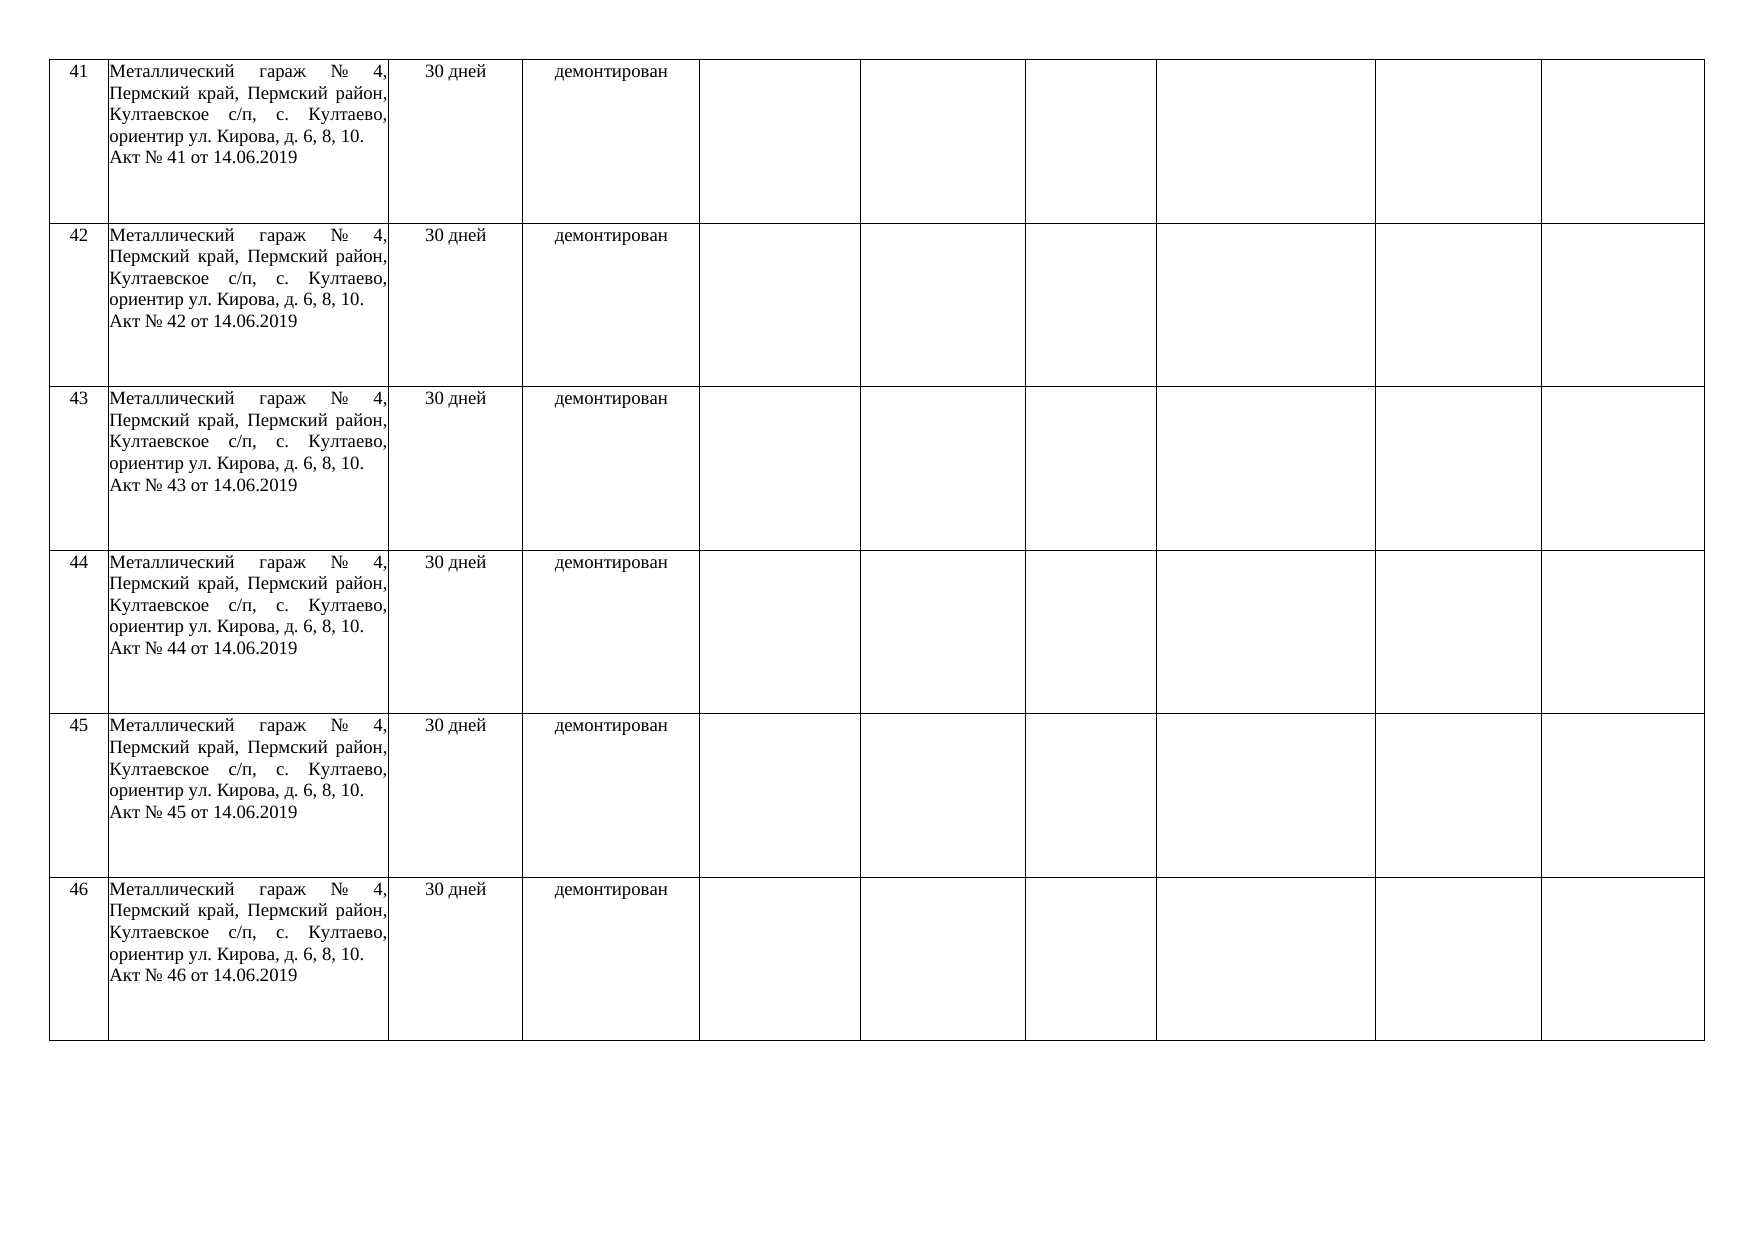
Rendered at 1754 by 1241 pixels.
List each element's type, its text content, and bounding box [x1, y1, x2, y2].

table_cell Металлический гараж № 4, Пермский край, Пермский район, Култаевское с/п, с. Култаево, ориентир ул. Кирова, д. 6, 8, 10. Акт № 46 от 14.06.2019 [109, 878, 388, 1040]
table_cell [1376, 551, 1541, 713]
table_cell 30 дней [389, 387, 522, 550]
table_cell [1026, 224, 1156, 386]
table_cell [700, 224, 860, 386]
table_cell [861, 387, 1025, 550]
table_cell [1157, 551, 1375, 713]
table_cell [700, 387, 860, 550]
table_cell [1026, 60, 1156, 223]
table_cell Металлический гараж № 4, Пермский край, Пермский район, Култаевское с/п, с. Култаево, ориентир ул. Кирова, д. 6, 8, 10. Акт № 45 от 14.06.2019 [109, 714, 388, 877]
table_cell [1026, 387, 1156, 550]
table_cell [861, 551, 1025, 713]
table_cell [1157, 224, 1375, 386]
table_cell [1542, 551, 1704, 713]
table_cell [1542, 878, 1704, 1040]
table_cell [1157, 878, 1375, 1040]
table_cell [861, 224, 1025, 386]
table_cell Металлический гараж № 4, Пермский край, Пермский район, Култаевское с/п, с. Култаево, ориентир ул. Кирова, д. 6, 8, 10. Акт № 42 от 14.06.2019 [109, 224, 388, 386]
table_cell демонтирован [523, 551, 699, 713]
table_cell 46 [50, 878, 108, 1040]
table_cell [700, 60, 860, 223]
table_cell демонтирован [523, 60, 699, 223]
table_cell демонтирован [523, 387, 699, 550]
table_cell 30 дней [389, 878, 522, 1040]
table_cell 30 дней [389, 60, 522, 223]
table_cell 42 [50, 224, 108, 386]
table_cell [1376, 714, 1541, 877]
table_cell [1376, 387, 1541, 550]
table_cell [700, 878, 860, 1040]
table_cell [1542, 224, 1704, 386]
table_cell 43 [50, 387, 108, 550]
table_cell [861, 714, 1025, 877]
table_cell 30 дней [389, 714, 522, 877]
table_cell [1157, 60, 1375, 223]
table_cell [1376, 224, 1541, 386]
table_cell Металлический гараж № 4, Пермский край, Пермский район, Култаевское с/п, с. Култаево, ориентир ул. Кирова, д. 6, 8, 10. Акт № 43 от 14.06.2019 [109, 387, 388, 550]
table_cell [700, 714, 860, 877]
table_cell 30 дней [389, 224, 522, 386]
table_cell [1157, 714, 1375, 877]
table_cell [700, 551, 860, 713]
table_cell 44 [50, 551, 108, 713]
table_cell [1026, 714, 1156, 877]
table_cell [1026, 878, 1156, 1040]
table_cell [1542, 387, 1704, 550]
table_cell 45 [50, 714, 108, 877]
table_cell 30 дней [389, 551, 522, 713]
table_cell [1157, 387, 1375, 550]
table_cell 41 [50, 60, 108, 223]
table_cell демонтирован [523, 224, 699, 386]
table_cell [1026, 551, 1156, 713]
table_cell Металлический гараж № 4, Пермский край, Пермский район, Култаевское с/п, с. Култаево, ориентир ул. Кирова, д. 6, 8, 10. Акт № 41 от 14.06.2019 [109, 60, 388, 223]
table_cell Металлический гараж № 4, Пермский край, Пермский район, Култаевское с/п, с. Култаево, ориентир ул. Кирова, д. 6, 8, 10. Акт № 44 от 14.06.2019 [109, 551, 388, 713]
table_cell [861, 60, 1025, 223]
table_cell [1542, 714, 1704, 877]
table_cell [1376, 60, 1541, 223]
table_cell демонтирован [523, 714, 699, 877]
table_cell [1542, 60, 1704, 223]
table_cell [861, 878, 1025, 1040]
table_cell демонтирован [523, 878, 699, 1040]
table_cell [1376, 878, 1541, 1040]
